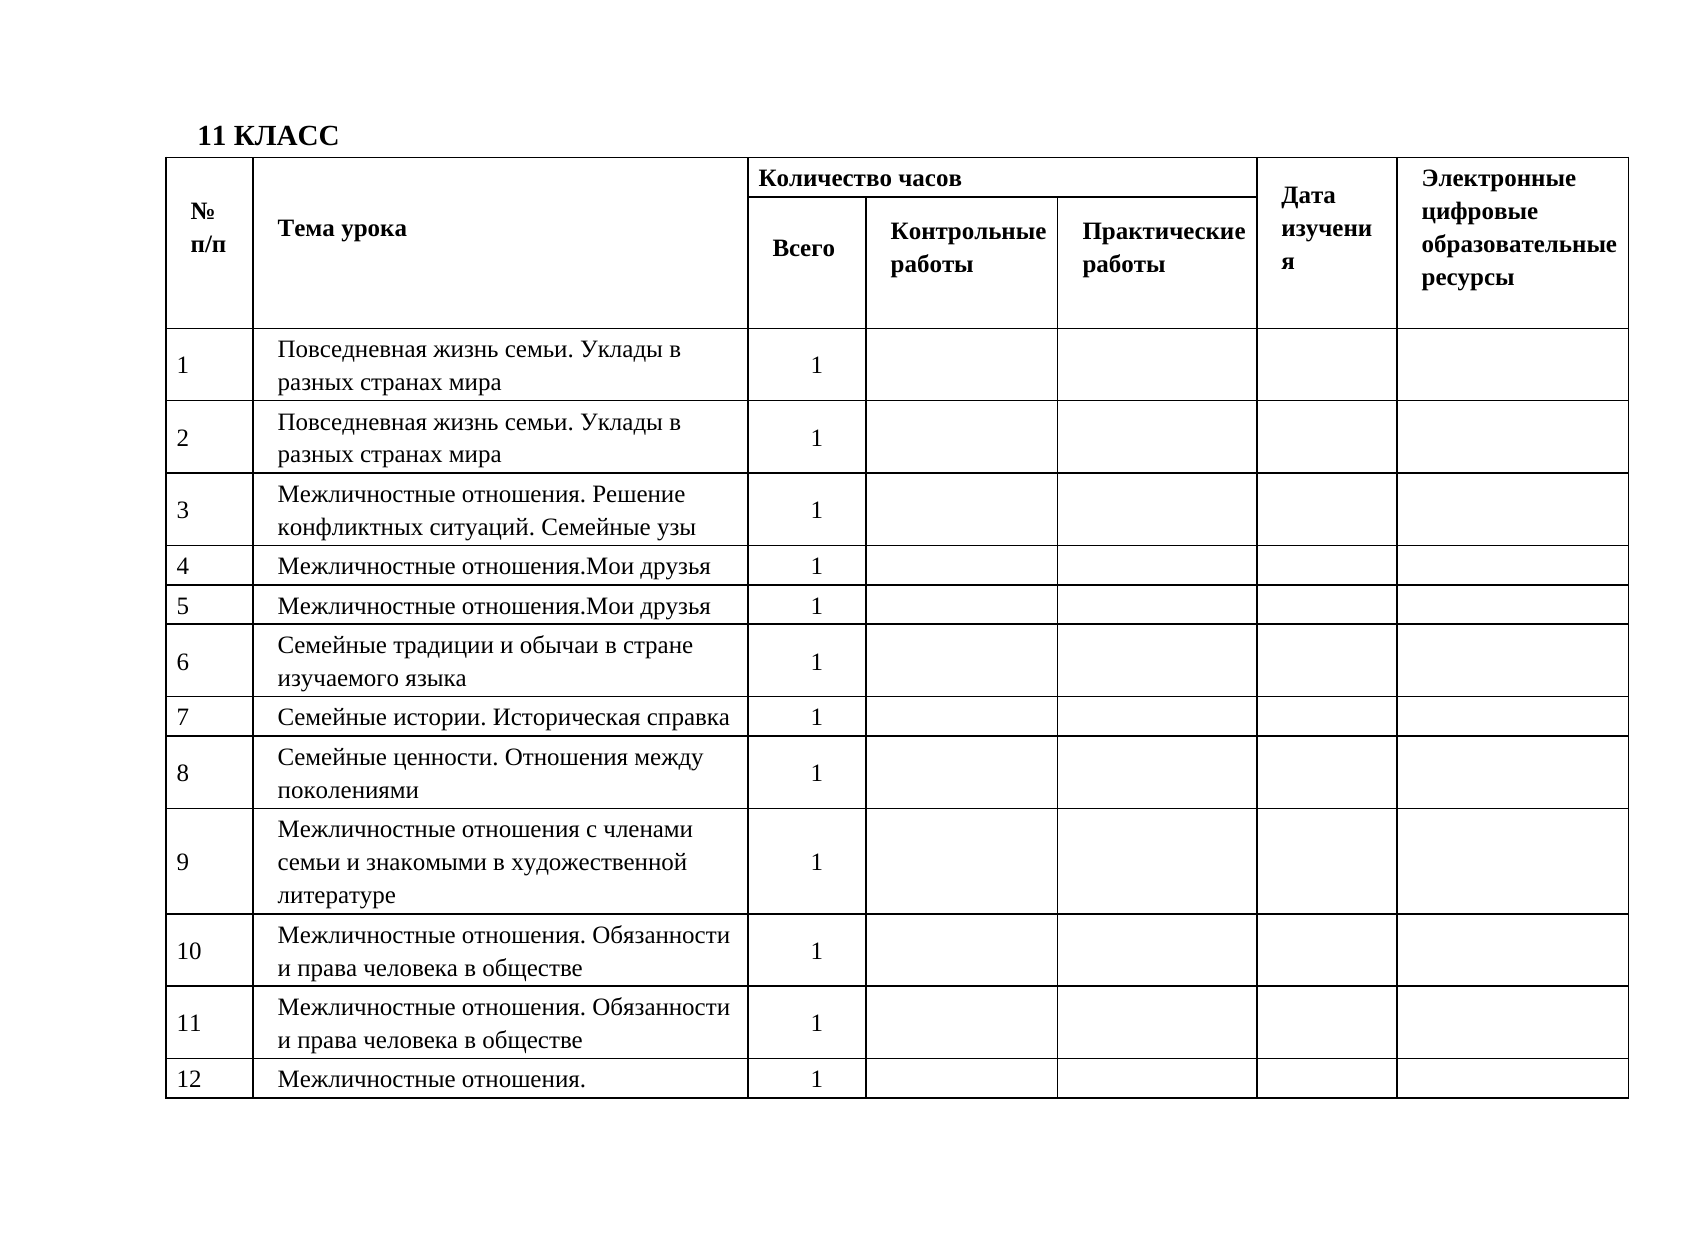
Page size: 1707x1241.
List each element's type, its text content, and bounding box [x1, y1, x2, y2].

table_cell [867, 987, 1057, 1058]
table_cell 3 [167, 474, 252, 544]
table_header Электронные цифровые образовательные ресурсы [1398, 158, 1628, 327]
table_cell Повседневная жизнь семьи. Уклады в разных странах мира [254, 401, 747, 472]
table_cell [1058, 625, 1256, 696]
table_cell [867, 1059, 1057, 1097]
table_cell [867, 915, 1057, 985]
table_cell Повседневная жизнь семьи. Уклады в разных странах мира [254, 329, 747, 400]
table_cell [1258, 915, 1396, 985]
table_cell [867, 809, 1057, 913]
table_cell 1 [749, 737, 865, 807]
table_cell [867, 546, 1057, 584]
table_cell 4 [167, 546, 252, 584]
table_cell 1 [749, 697, 865, 735]
table_cell [867, 586, 1057, 623]
table_cell [1398, 987, 1628, 1058]
table_cell [1398, 474, 1628, 544]
table_cell [1058, 329, 1256, 400]
table_header Дата изучения [1258, 158, 1396, 327]
table_cell 2 [167, 401, 252, 472]
table_cell [1058, 809, 1256, 913]
table_cell 12 [167, 1059, 252, 1097]
table_cell 10 [167, 915, 252, 985]
table_cell Семейные традиции и обычаи в стране изучаемого языка [254, 625, 747, 696]
table_cell [867, 737, 1057, 807]
table_cell Практические работы [1058, 198, 1256, 327]
table_cell [867, 474, 1057, 544]
table_cell 1 [749, 474, 865, 544]
table_cell 1 [749, 625, 865, 696]
table_cell 11 [167, 987, 252, 1058]
table_cell [1058, 474, 1256, 544]
table_cell Семейные истории. Историческая справка [254, 697, 747, 735]
table_cell 1 [749, 546, 865, 584]
table_cell [1398, 546, 1628, 584]
table_cell 9 [167, 809, 252, 913]
table_cell 7 [167, 697, 252, 735]
table_cell Межличностные отношения. Решение конфликтных ситуаций. Семейные узы [254, 474, 747, 544]
table_cell [867, 329, 1057, 400]
table_cell 1 [749, 586, 865, 623]
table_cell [254, 1059, 747, 1097]
table_cell [1058, 987, 1256, 1058]
table_cell [1398, 625, 1628, 696]
table_cell [1058, 915, 1256, 985]
table_cell [867, 697, 1057, 735]
table_cell [1258, 625, 1396, 696]
table_cell [1058, 586, 1256, 623]
table_cell 8 [167, 737, 252, 807]
table_cell [1258, 987, 1396, 1058]
table_cell [867, 401, 1057, 472]
table_cell [1258, 329, 1396, 400]
table_cell [1398, 737, 1628, 807]
table_cell [1258, 401, 1396, 472]
table_cell [867, 625, 1057, 696]
table_cell [1258, 474, 1396, 544]
table_cell Межличностные отношения. Обязанности и права человека в обществе [254, 987, 747, 1058]
text 11 КЛАСС [190, 118, 1618, 152]
table_cell 5 [167, 586, 252, 623]
table_cell [1258, 1059, 1396, 1097]
table_header Тема урока [254, 158, 747, 327]
table_cell [1058, 546, 1256, 584]
table_cell [1398, 809, 1628, 913]
table_cell Межличностные отношения. Обязанности и права человека в обществе [254, 915, 747, 985]
table_header Количество часов [749, 158, 1256, 196]
table_cell 6 [167, 625, 252, 696]
table_cell [1398, 697, 1628, 735]
table_cell 1 [167, 329, 252, 400]
table_cell [1258, 586, 1396, 623]
table_cell Всего [749, 198, 865, 327]
table_cell 1 [749, 987, 865, 1058]
table_cell [1398, 586, 1628, 623]
table_cell [1058, 737, 1256, 807]
table_header № п/п [167, 158, 252, 327]
table_cell Контрольные работы [867, 198, 1057, 327]
table_cell [1058, 697, 1256, 735]
table_cell [1398, 1059, 1628, 1097]
table_cell 1 [749, 1059, 865, 1097]
table_cell 1 [749, 329, 865, 400]
table_cell [1398, 915, 1628, 985]
table_cell [1398, 329, 1628, 400]
table_cell Межличностные отношения с членами семьи и знакомыми в художественной литературе [254, 809, 747, 913]
table_cell 1 [749, 401, 865, 472]
table_cell [1258, 697, 1396, 735]
table_cell Межличностные отношения.Мои друзья [254, 546, 747, 584]
table_cell 1 [749, 915, 865, 985]
table_cell Межличностные отношения.Мои друзья [254, 586, 747, 623]
table_cell [1258, 546, 1396, 584]
table_cell [1258, 809, 1396, 913]
table_cell [1058, 401, 1256, 472]
table_cell [1258, 737, 1396, 807]
table_cell [1398, 401, 1628, 472]
table_cell Семейные ценности. Отношения между поколениями [254, 737, 747, 807]
table_cell 1 [749, 809, 865, 913]
table_cell [1058, 1059, 1256, 1097]
